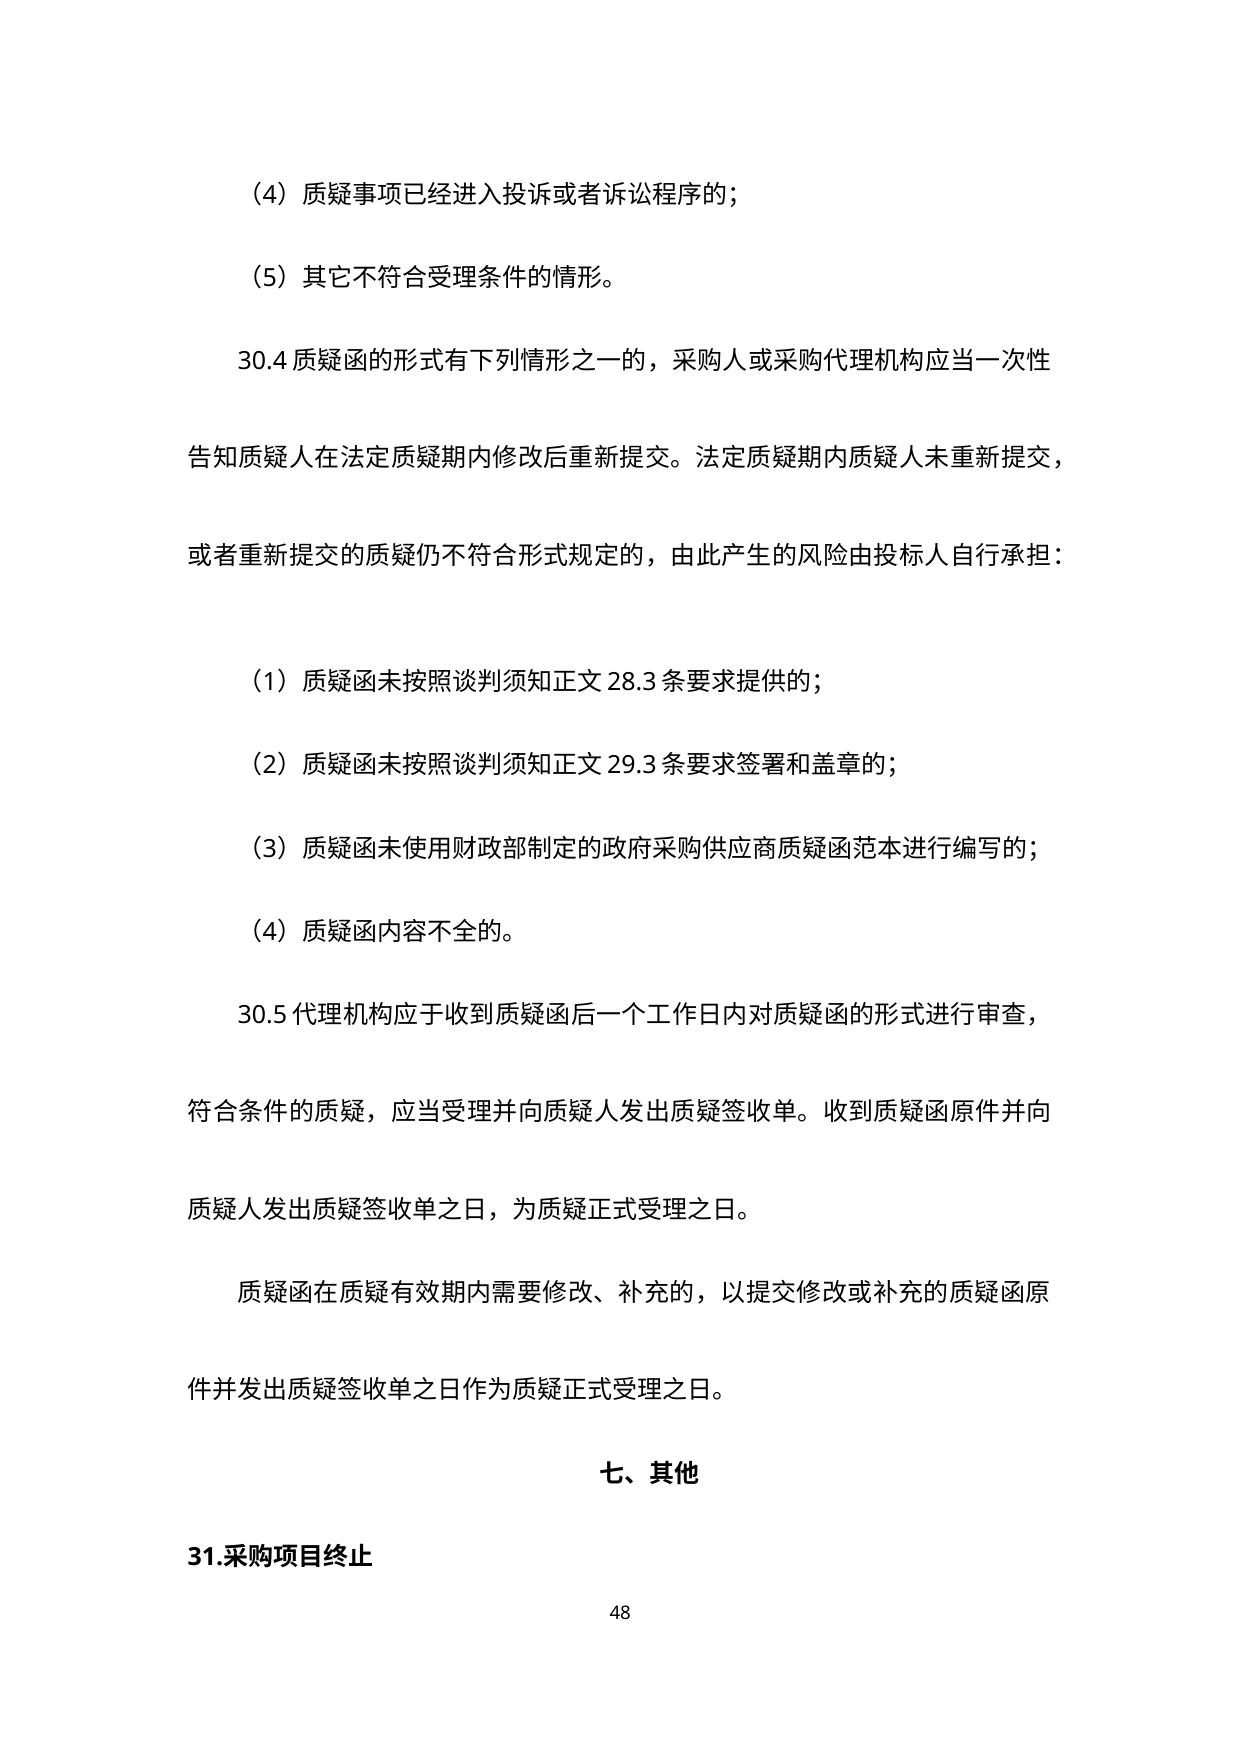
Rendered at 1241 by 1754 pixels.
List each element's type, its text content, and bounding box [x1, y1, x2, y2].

text （4）质疑事项已经进入投诉或者诉讼程序的； [187, 160, 1053, 225]
list 其他 [187, 1439, 1053, 1504]
text 30.4质疑函的形式有下列情形之一的，采购人或采购代理机构应当一次性告知质疑人在法定质疑期内修改后重新提交。法定质疑期内质疑人未重新提交，或者重新提交的质疑仍不符合形式规定的，由此产生的风险由投标人自行承担： [187, 326, 1053, 635]
text （2）质疑函未按照谈判须知正文29.3条要求签署和盖章的； [187, 731, 1053, 796]
text 31.采购项目终止 [187, 1522, 1053, 1587]
text 30.5代理机构应于收到质疑函后一个工作日内对质疑函的形式进行审查，符合条件的质疑，应当受理并向质疑人发出质疑签收单。收到质疑函原件并向质疑人发出质疑签收单之日，为质疑正式受理之日。 [187, 980, 1053, 1240]
text （4）质疑函内容不全的。 [187, 897, 1053, 962]
text （5）其它不符合受理条件的情形。 [187, 243, 1053, 308]
text 质疑函在质疑有效期内需要修改、补充的，以提交修改或补充的质疑函原件并发出质疑签收单之日作为质疑正式受理之日。 [187, 1258, 1053, 1421]
text （3）质疑函未使用财政部制定的政府采购供应商质疑函范本进行编写的； [187, 814, 1053, 879]
text （1）质疑函未按照谈判须知正文28.3条要求提供的； [187, 647, 1053, 712]
